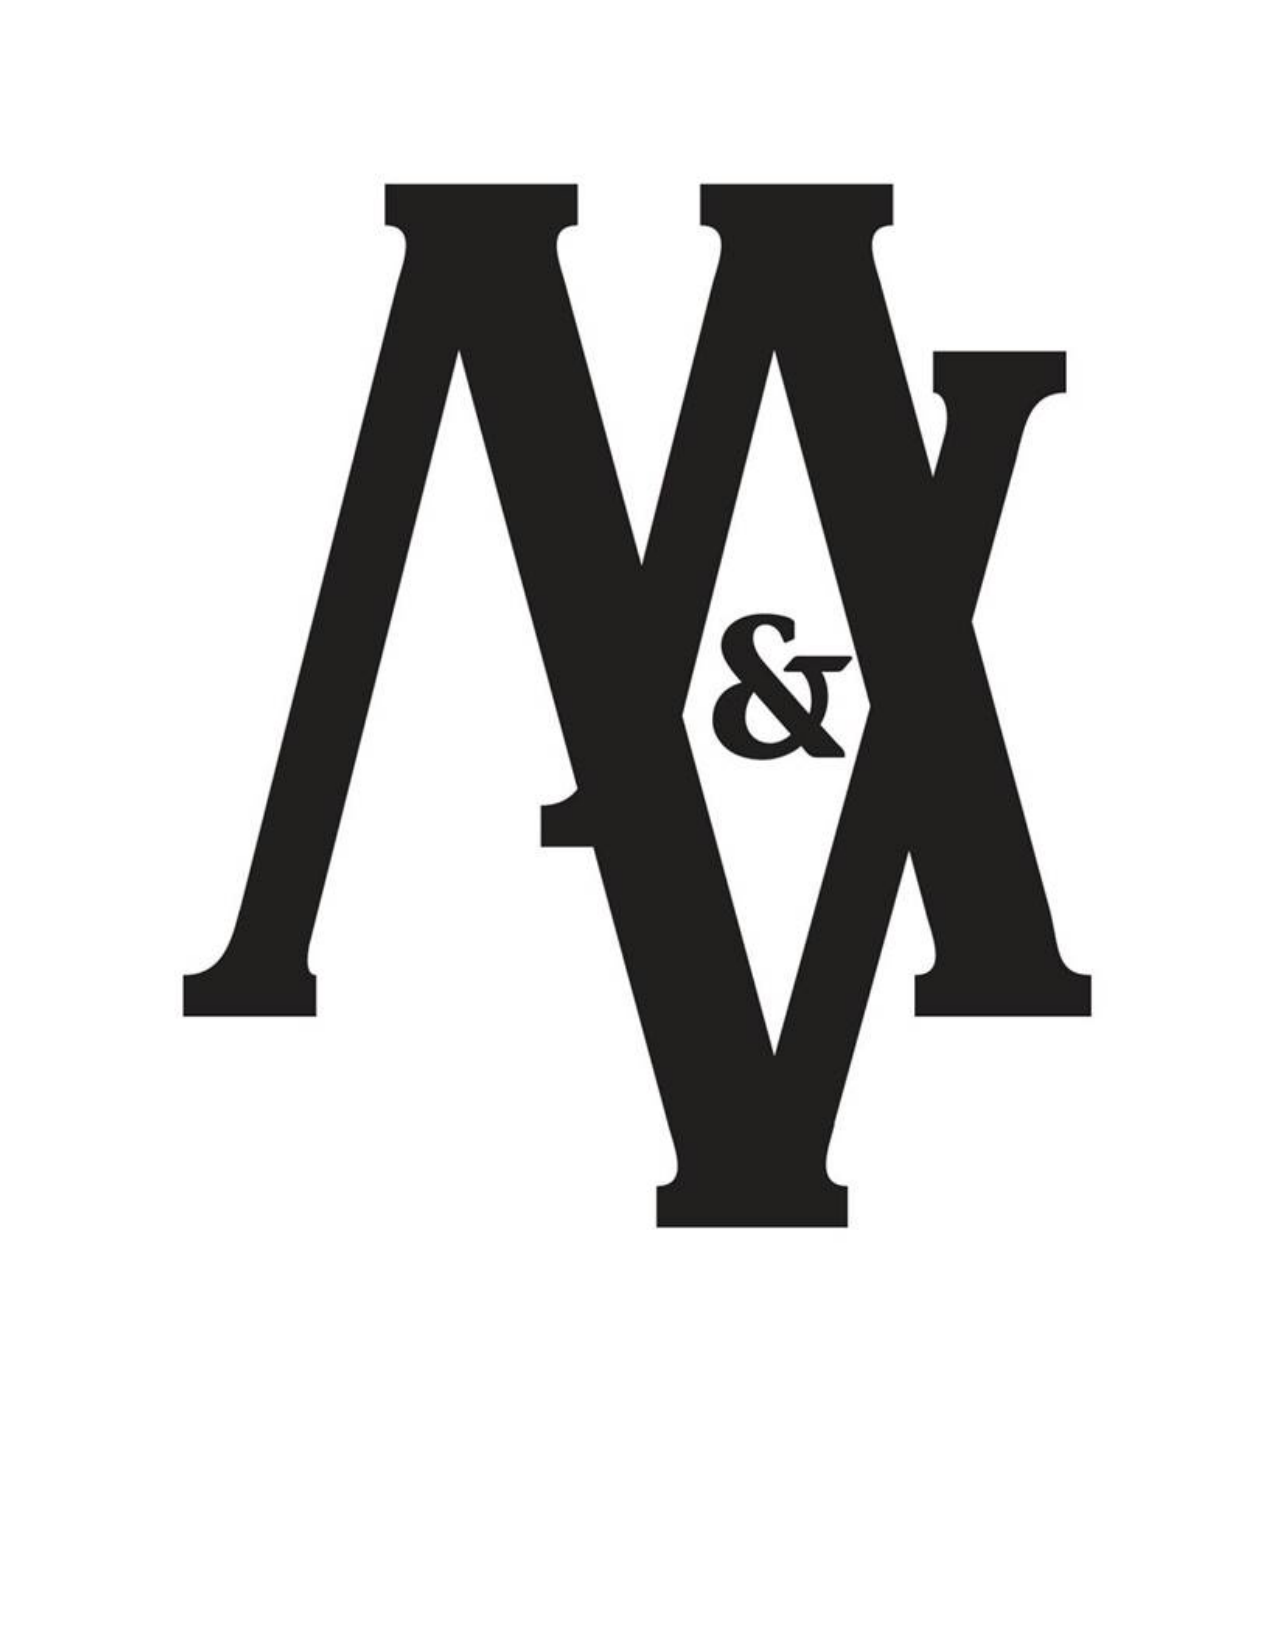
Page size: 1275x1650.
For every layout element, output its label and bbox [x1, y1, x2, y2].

picture [150, 150, 1125, 1264]
